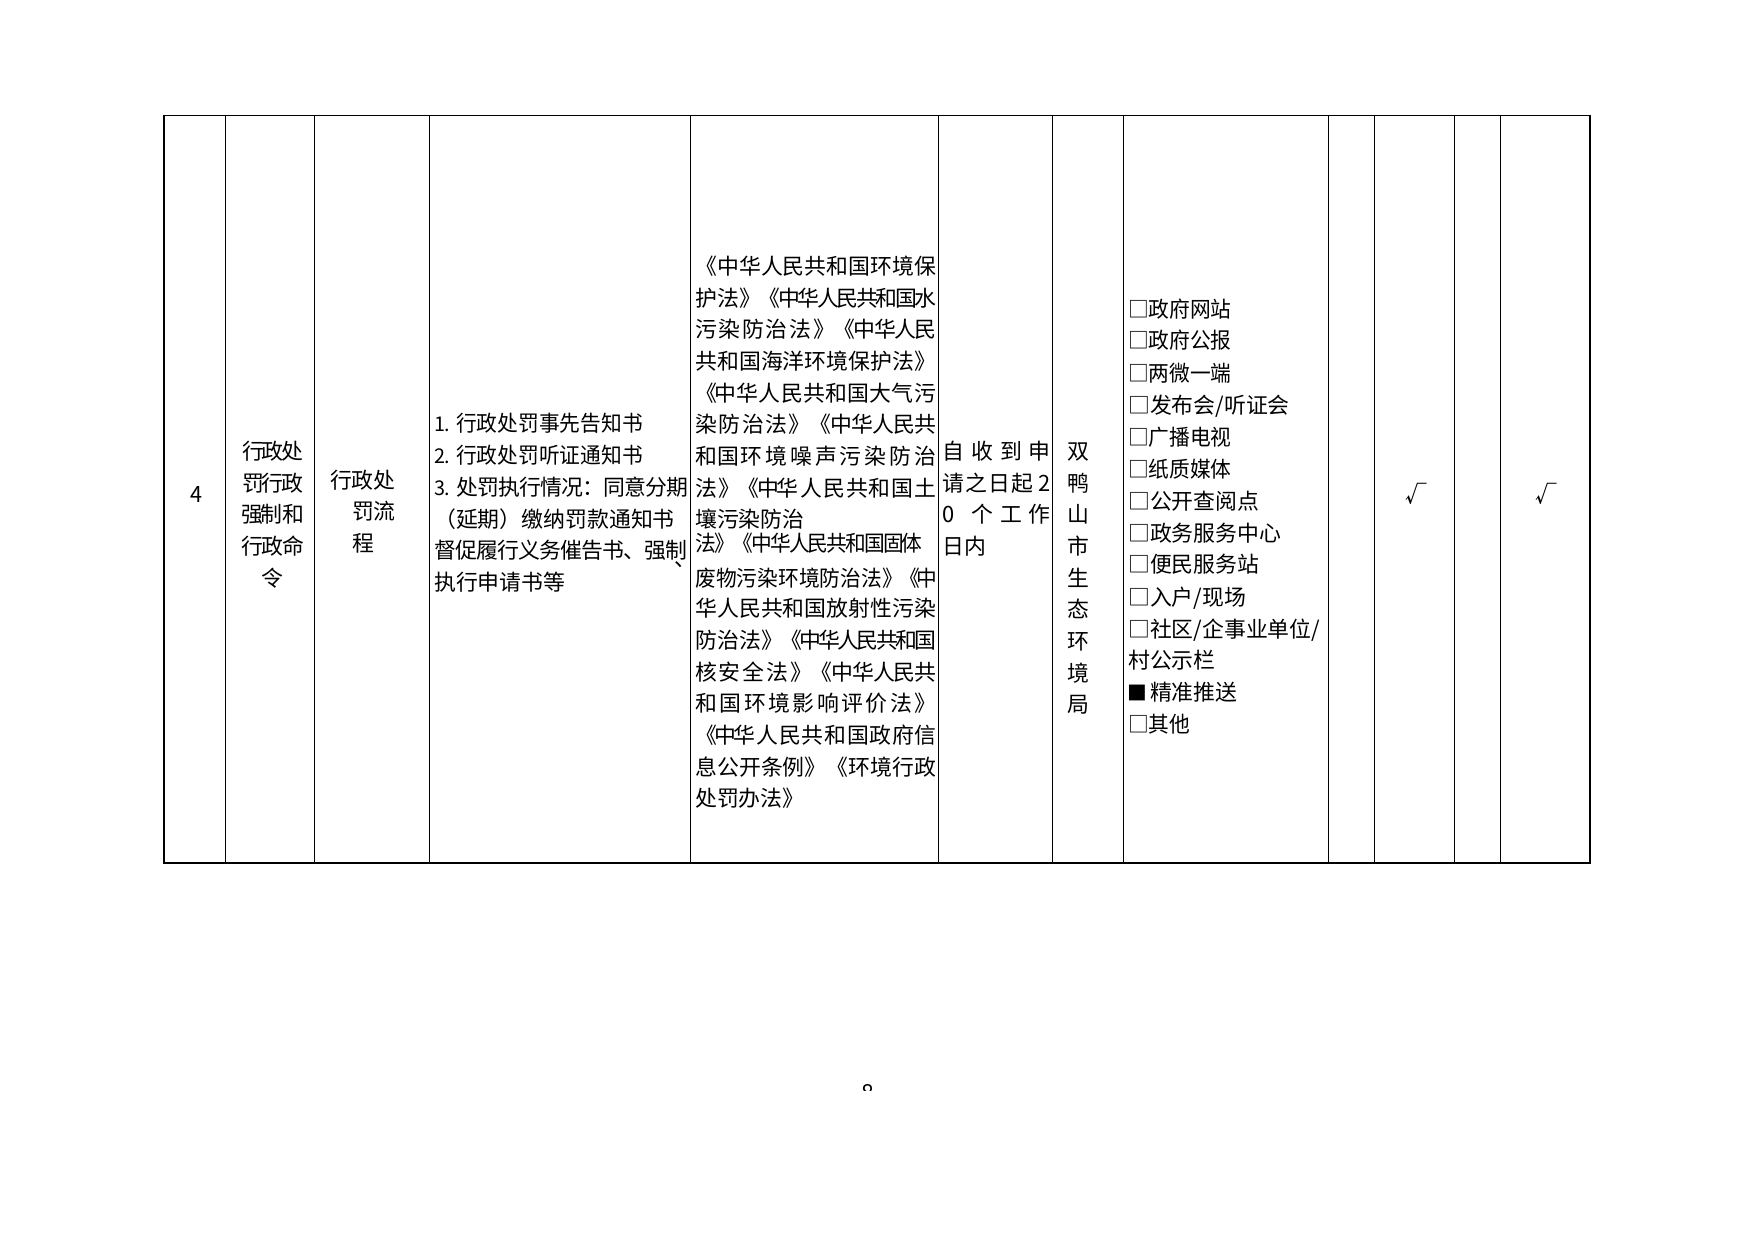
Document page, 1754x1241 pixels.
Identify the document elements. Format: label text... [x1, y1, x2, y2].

table_cell 《中华人民共和国环境保护法》《中华人民共和国水污染防治法》《中华人民共和国海洋环境保护法》《中华人民共和国大气污染防治法》《中华人民共和国环境噪声污染防治法》《中华人民共和国土壤污染防治 法》《中华人民共和国固体 、 废物污染环境防治法》《中 华人民共和国放射性污染防治法》《中华人民共和国核安全法》《中华人民共和国环境影响评价法》《中华人民共和国政府信息公开条例》《环境行政处罚办法》 [691, 116, 938, 862]
table_cell 行政处罚事先告知书 行政处罚听证通知书 处罚执行情况：同意分期 （延期）缴纳罚款通知书督促履行义务催告书、强制执行申请书等 [430, 116, 690, 862]
table_cell 4 [165, 116, 225, 862]
table_cell 行政处罚行政强制和行政命令 [226, 116, 314, 862]
table_cell √ [1375, 116, 1454, 862]
table_cell √ [1501, 116, 1589, 862]
table_cell □政府网站 □政府公报 □两微一端 □发布会/听证会 □广播电视 □纸质媒体 □公开查阅点 □政务服务中心 □便民服务站 □入户/现场 □社区/企事业单位/ 村公示栏 精准推送 □其他 [1124, 116, 1328, 862]
table_cell 自 收 到 申请 之 日 起20 个工作日内 [939, 116, 1052, 862]
table_cell 行政处罚流程 [315, 116, 429, 862]
table_cell [1329, 116, 1374, 862]
table_cell 双鸭山市生态环境局 [1053, 116, 1123, 862]
table_cell [1455, 116, 1500, 862]
